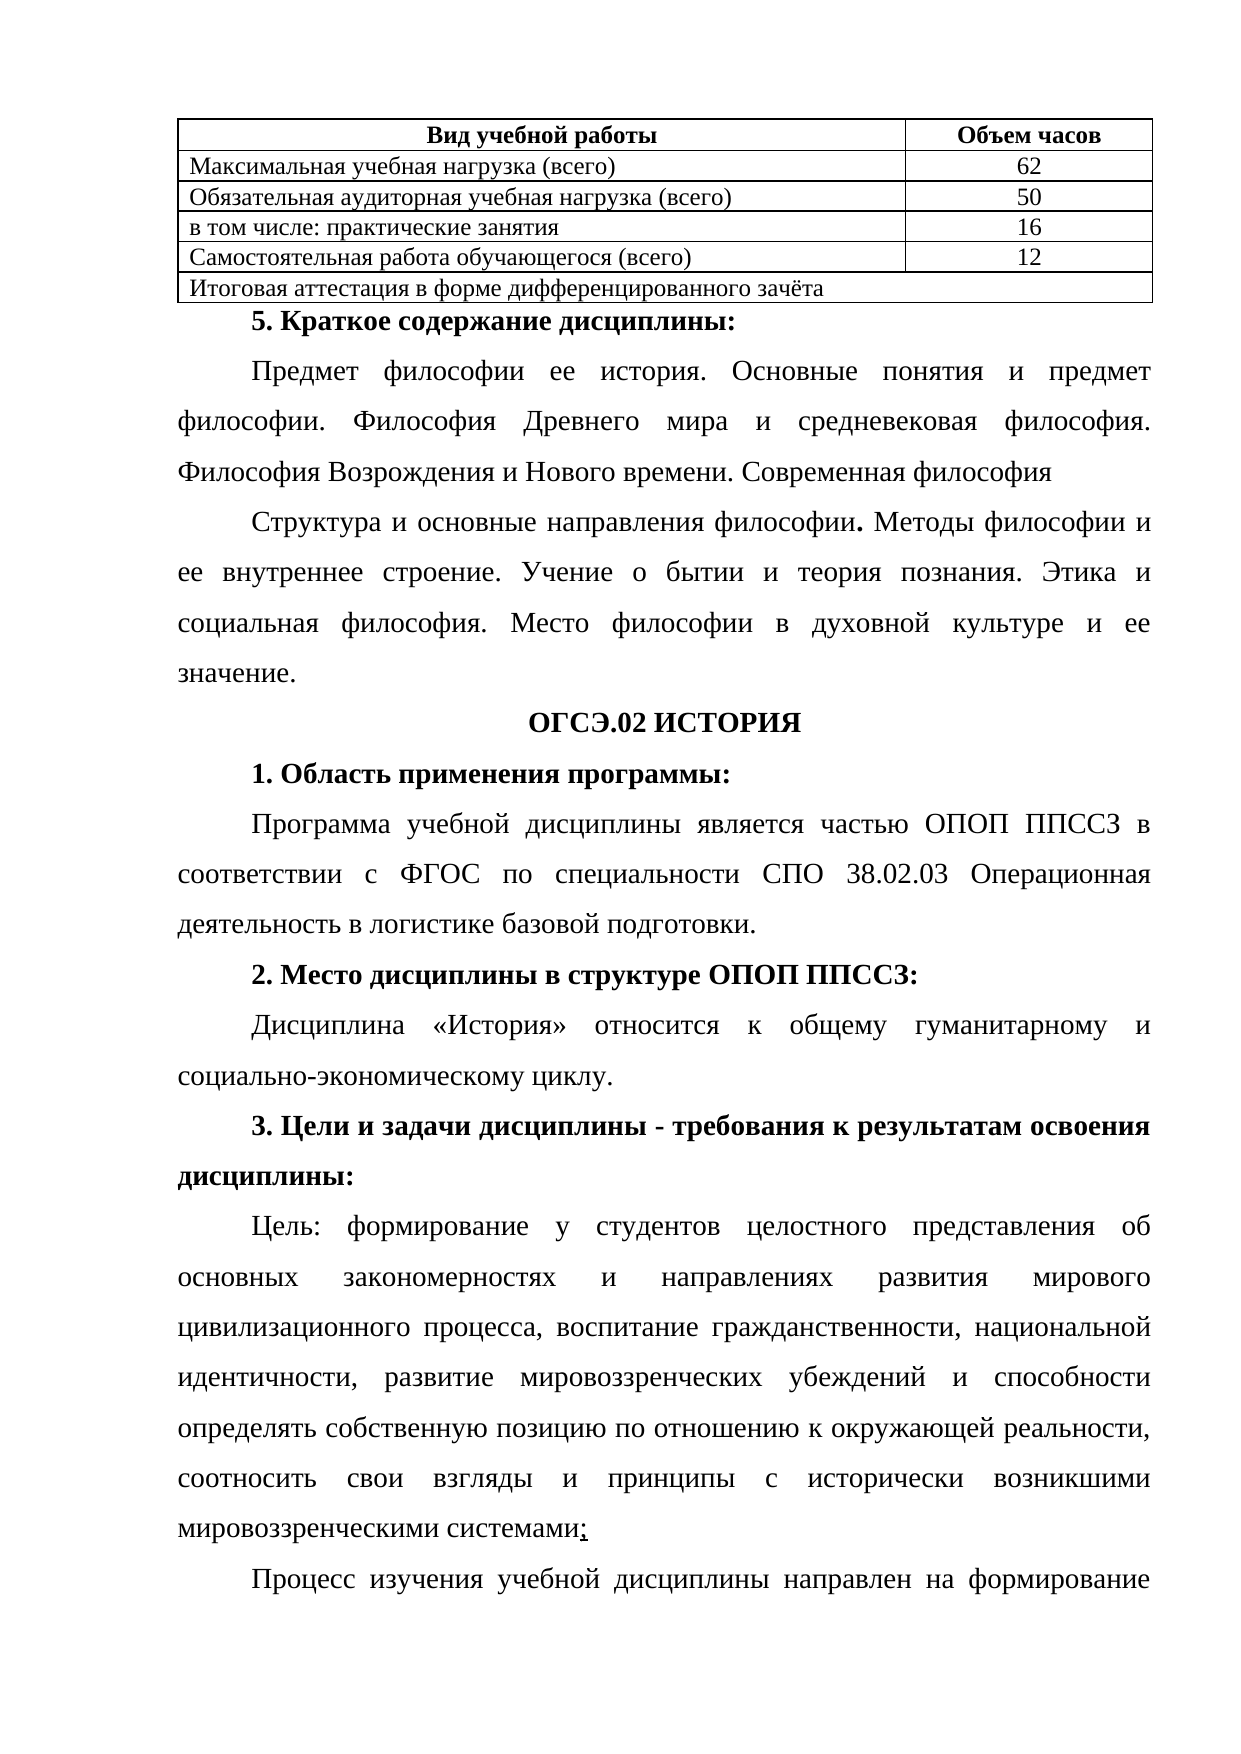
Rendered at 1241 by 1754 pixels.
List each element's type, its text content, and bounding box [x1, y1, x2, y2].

table_cell Самостоятельная работа обучающегося (всего) [179, 242, 905, 271]
table_cell 12 [906, 242, 1152, 271]
table_header Объем часов [906, 120, 1152, 150]
table_cell 50 [906, 182, 1152, 210]
text Структура и основные направления философии. Методы философии и ее внутреннее строение. Учение о бытии и теория познания. Этика и социальная философия. Место философии в духовной культуре и ее значение. [177, 504, 1152, 689]
table_header Вид учебной работы [179, 120, 905, 150]
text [177, 1561, 1152, 1594]
text Предмет философии ее история. Основные понятия и предмет философии. Философия Древнего мира и средневековая философия. Философия Возрождения и Нового времени. Современная философия [177, 353, 1152, 487]
table_cell в том числе: практические занятия [179, 212, 905, 241]
text 1. Область применения программы: [177, 756, 1152, 789]
text ОГСЭ.02 ИСТОРИЯ [177, 705, 1152, 739]
text Дисциплина «История» относится к общему гуманитарному и социально-экономическому циклу. [177, 1007, 1152, 1091]
table_cell 62 [906, 151, 1152, 180]
text 2. Место дисциплины в структуре ОПОП ППССЗ: [177, 957, 1152, 991]
text 5. Краткое содержание дисциплины: [177, 303, 1152, 336]
table_cell 16 [906, 212, 1152, 241]
table_cell Итоговая аттестация в форме дифференцированного зачёта [179, 273, 1152, 301]
table_cell Обязательная аудиторная учебная нагрузка (всего) [179, 182, 905, 210]
table_cell Максимальная учебная нагрузка (всего) [179, 151, 905, 180]
text 3. Цели и задачи дисциплины - требования к результатам освоения дисциплины: [177, 1108, 1152, 1192]
text Цель: формирование у студентов целостного представления об основных закономерностях и направлениях развития мирового цивилизационного процесса, воспитание гражданственности, национальной идентичности, развитие мировоззренческих убеждений и способности определять собственную позицию по отношению к окружающей реальности, соотносить свои взгляды и принципы с исторически возникшими мировоззренческими системами; [177, 1208, 1152, 1544]
text Программа учебной дисциплины является частью ОПОП ППССЗ в соответствии с ФГОС по специальности СПО 38.02.03 Операционная деятельность в логистике базовой подготовки. [177, 806, 1152, 940]
